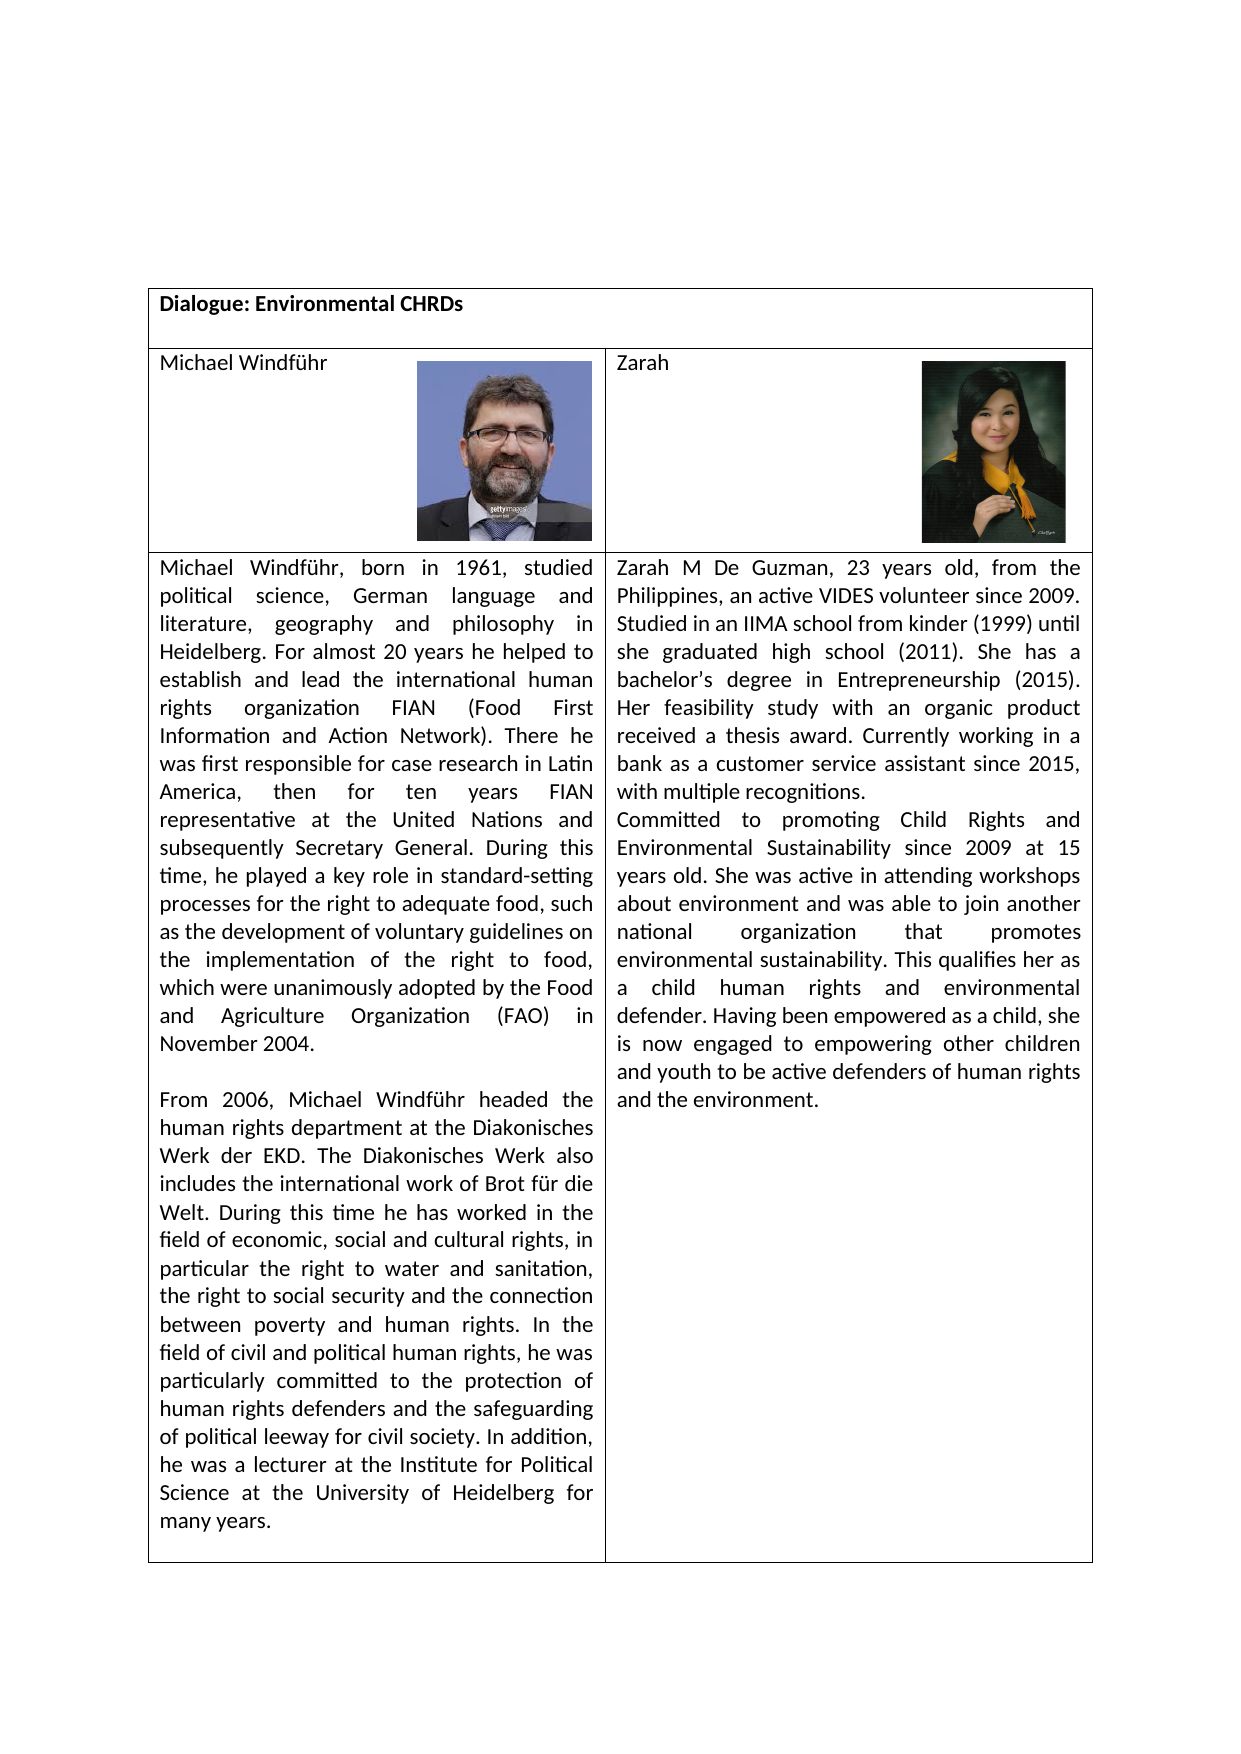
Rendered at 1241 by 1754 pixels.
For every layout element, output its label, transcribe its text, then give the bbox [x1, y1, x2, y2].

table_header Dialogue: Environmental CHRDs [149, 289, 1092, 347]
picture [417, 361, 592, 541]
table_cell Zarah [606, 349, 1092, 552]
table_cell Michael Windführ, born in 1961, studied political science, German language and literature, geography and philosophy in Heidelberg. For almost 20 years he helped to establish and lead the international human rights organization FIAN (Food First Information and Action Network). There he was first responsible for case research in Latin America, then for ten years FIAN representative at the United Nations and subsequently Secretary General. During this time, he played a key role in standard-setting processes for the right to adequate food, such as the development of voluntary guidelines on the implementation of the right to food, which were unanimously adopted by the Food and Agriculture Organization (FAO) in November 2004. From 2006, Michael Windführ headed the human rights department at the Diakonisches Werk der EKD. The Diakonisches Werk also includes the international work of Brot für die Welt. During this time he has worked in the field of economic, social and cultural rights, in particular the right to water and sanitation, the right to social security and the connection between poverty and human rights. In the field of civil and political human rights, he was particularly committed to the protection of human rights defenders and the safeguarding of political leeway for civil society. In addition, he was a lecturer at the Institute for Political Science at the University of Heidelberg for many years. [149, 553, 605, 1562]
table_cell Zarah M De Guzman, 23 years old, from the Philippines, an active VIDES volunteer since 2009. Studied in an IIMA school from kinder (1999) until she graduated high school (2011). She has a bachelor’s degree in Entrepreneurship (2015). Her feasibility study with an organic product received a thesis award. Currently working in a bank as a customer service assistant since 2015, with multiple recognitions. Committed to promoting Child Rights and Environmental Sustainability since 2009 at 15 years old. She was active in attending workshops about environment and was able to join another national organization that promotes environmental sustainability. This qualifies her as a child human rights and environmental defender. Having been empowered as a child, she is now engaged to empowering other children and youth to be active defenders of human rights and the environment. [606, 553, 1092, 1562]
table_cell Michael Windführ [149, 349, 605, 552]
